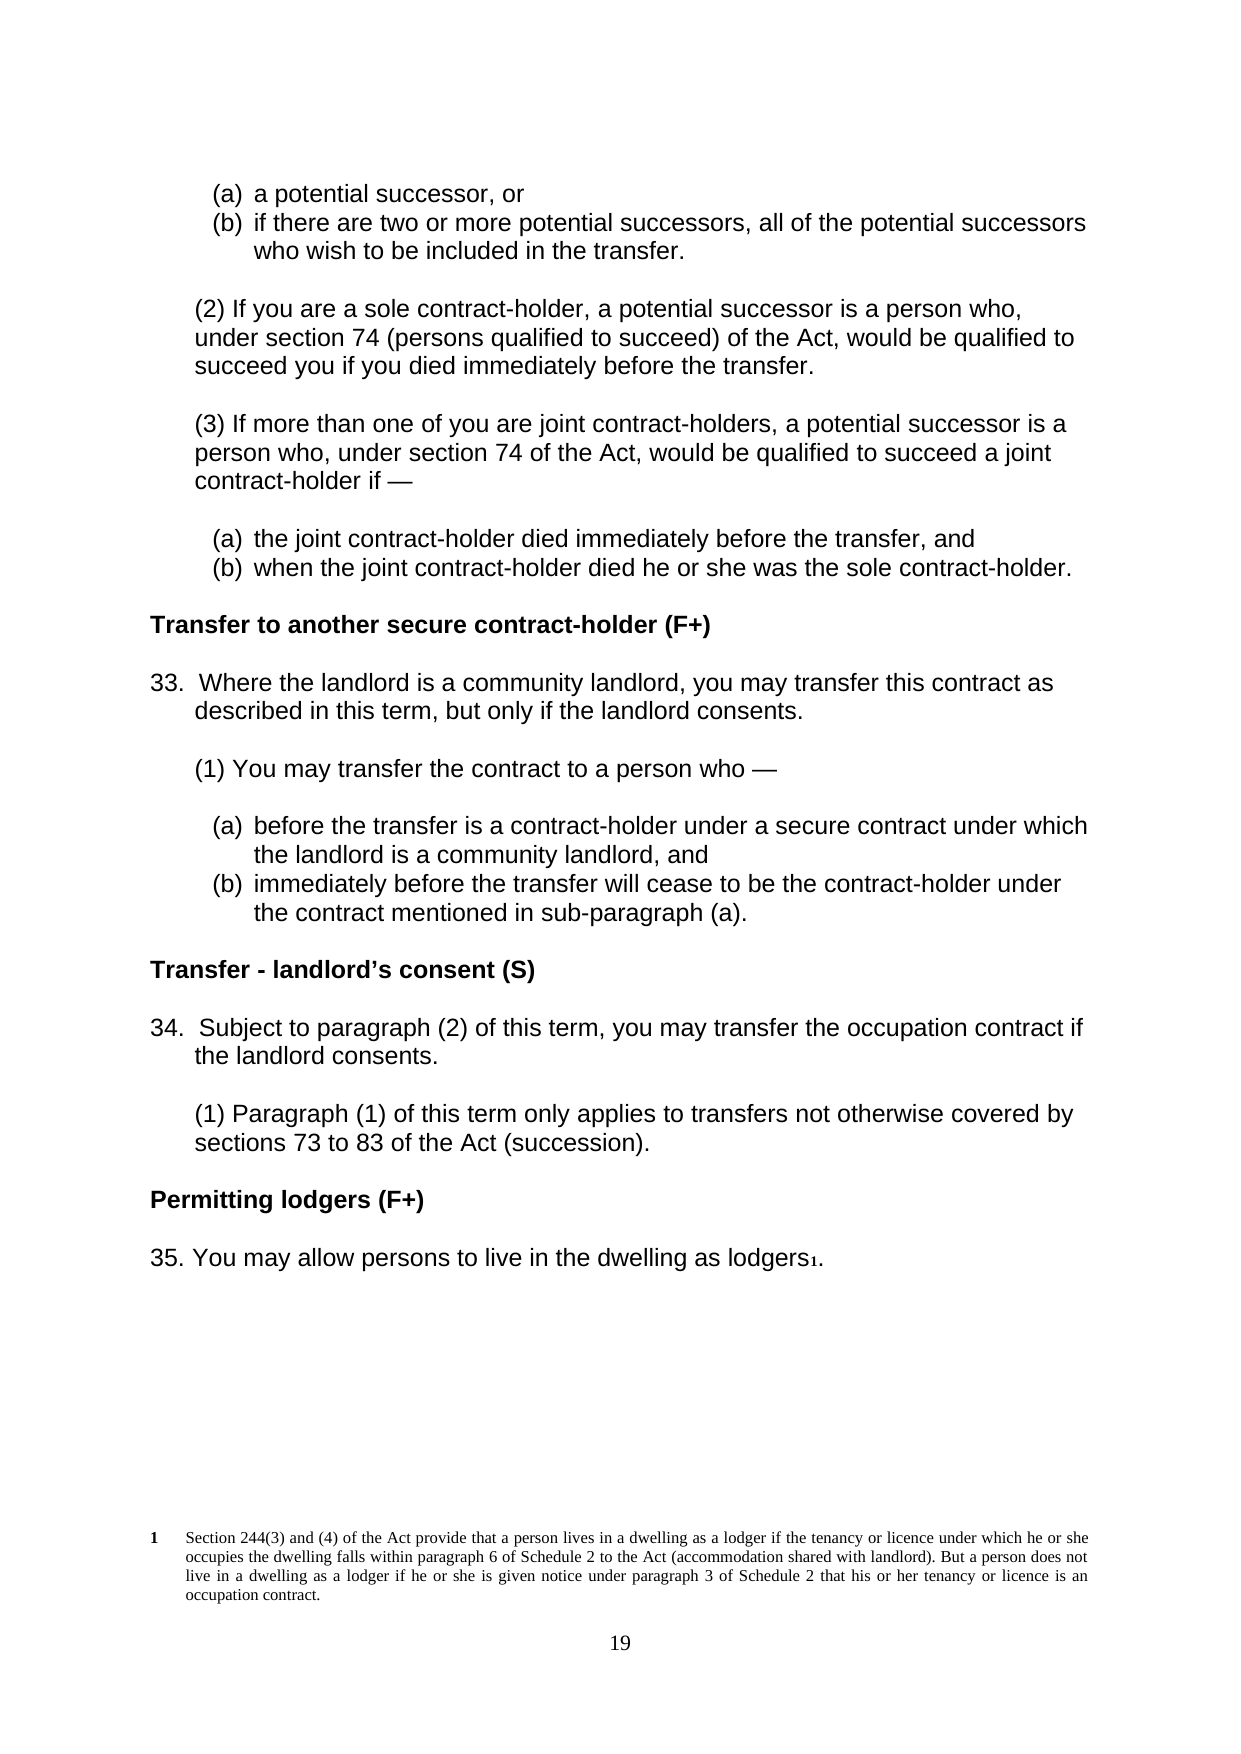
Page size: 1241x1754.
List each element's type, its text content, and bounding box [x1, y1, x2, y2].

text Permitting lodgers (F+) [150, 1185, 1090, 1214]
list Subject to paragraph (2) of this term, you may transfer the occupation contract if the landlord consents. [150, 1012, 1090, 1070]
list immediately before the transfer will cease to be the contract-holder under the contract mentioned in sub-paragraph (a). [212, 869, 1090, 926]
list the joint contract-holder died immediately before the transfer, and [212, 524, 1090, 552]
list if there are two or more potential successors, all of the potential successors who wish to be included in the transfer. [212, 207, 1090, 265]
text Transfer to another secure contract-holder (F+) [150, 610, 1090, 639]
list You may transfer the contract to a person who — [194, 754, 1090, 782]
list If you are a sole contract-holder, a potential successor is a person who, under section 74 (persons qualified to succeed) of the Act, would be qualified to succeed you if you died immediately before the transfer. [194, 294, 1090, 380]
list Paragraph (1) of this term only applies to transfers not otherwise covered by sections 73 to 83 of the Act (succession). [194, 1099, 1090, 1156]
list when the joint contract-holder died he or she was the sole contract-holder. [212, 552, 1090, 581]
list If more than one of you are joint contract-holders, a potential successor is a person who, under section 74 of the Act, would be qualified to succeed a joint contract-holder if — [194, 409, 1090, 495]
list before the transfer is a contract-holder under a secure contract under which the landlord is a community landlord, and [212, 811, 1090, 869]
list You may allow persons to live in the dwelling as lodgers. [150, 1242, 1090, 1271]
list Where the landlord is a community landlord, you may transfer this contract as described in this term, but only if the landlord consents. [150, 667, 1090, 725]
list a potential successor, or [212, 179, 1090, 207]
text Transfer - landlord’s consent (S) [150, 955, 1090, 984]
